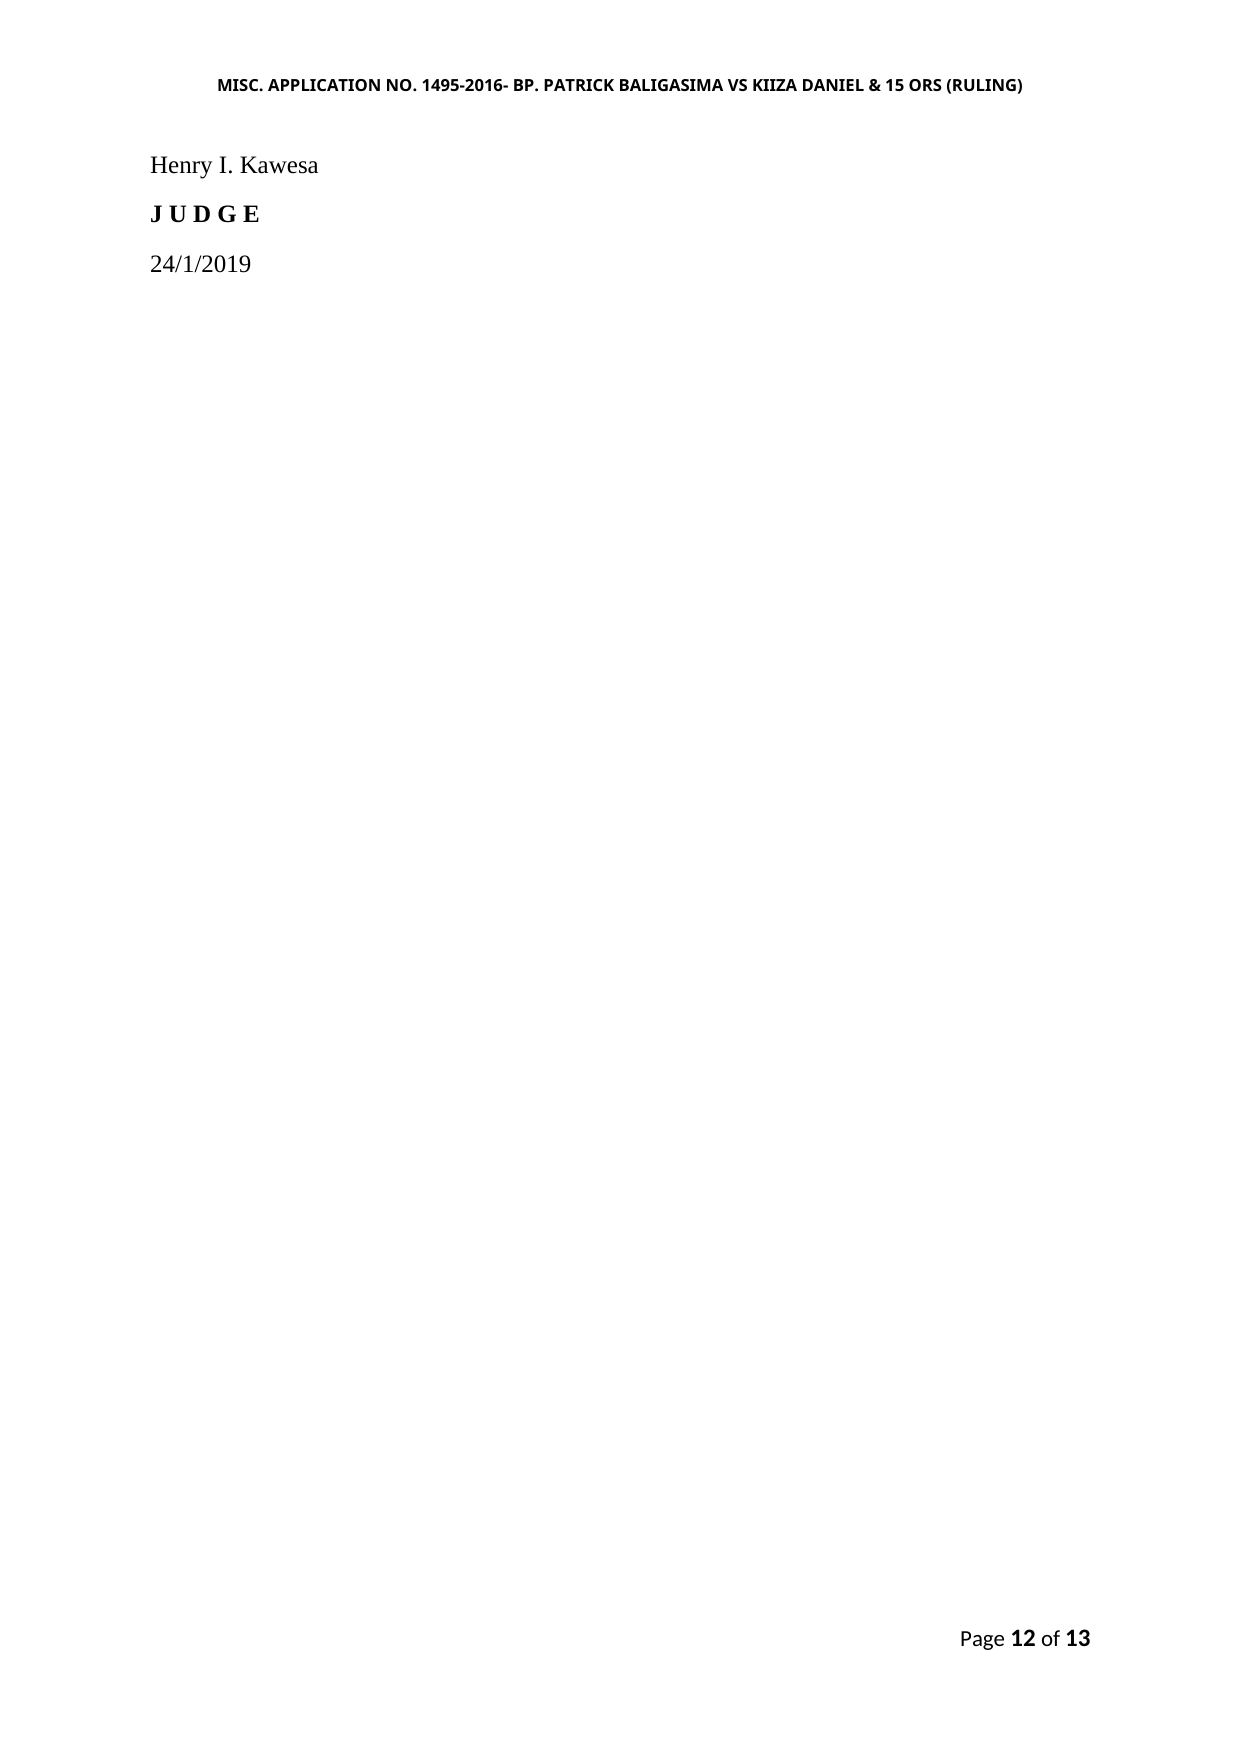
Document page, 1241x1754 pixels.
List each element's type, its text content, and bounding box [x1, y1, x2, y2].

text J U D G E [150, 199, 1090, 228]
text 24/1/2019 [150, 249, 1090, 278]
text Henry I. Kawesa [150, 150, 1090, 179]
